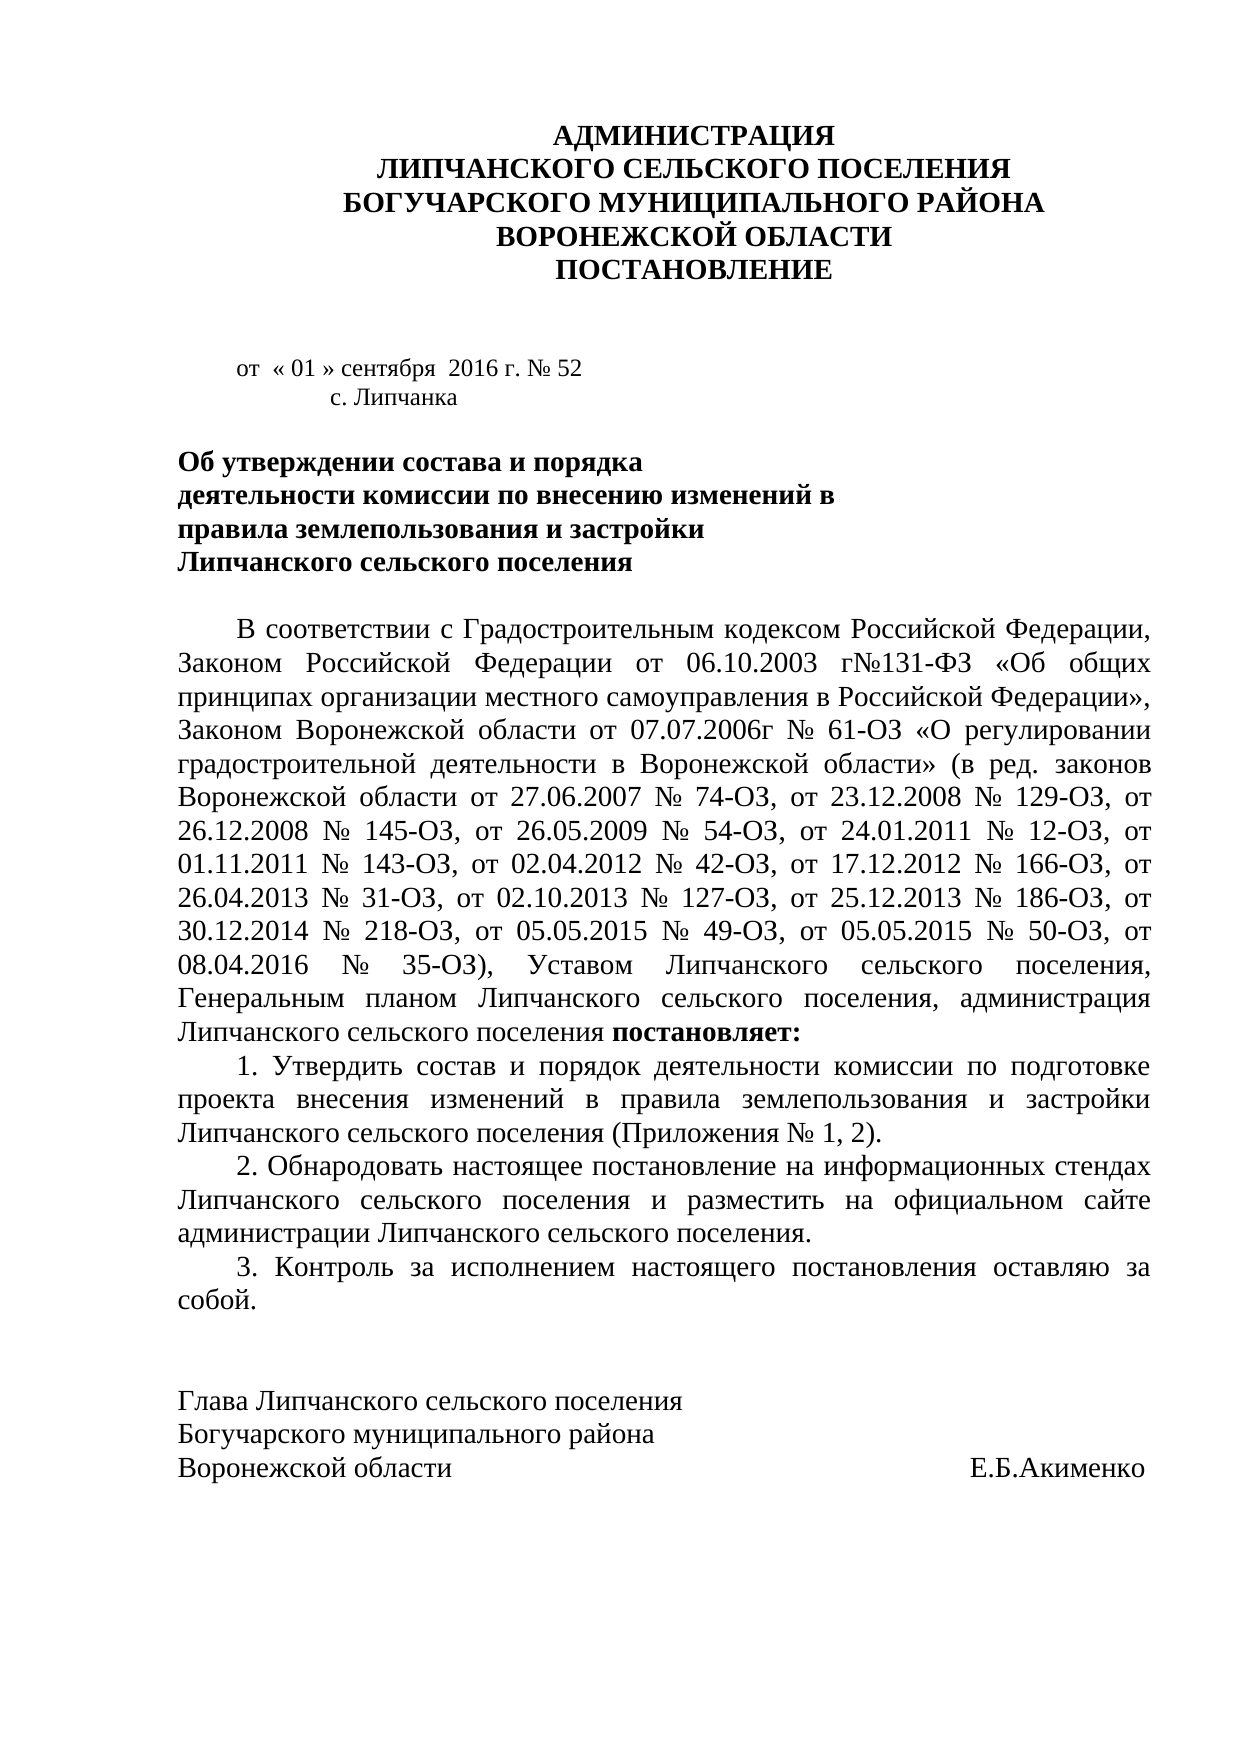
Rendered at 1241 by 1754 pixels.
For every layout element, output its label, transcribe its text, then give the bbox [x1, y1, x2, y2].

text В соответствии с Градостроительным кодексом Российской Федерации, Законом Российской Федерации от 06.10.2003 г№131-ФЗ «Об общих принципах организации местного самоуправления в Российской Федерации», Законом Воронежской области от 07.07.2006г № 61-ОЗ «О регулировании градостроительной деятельности в Воронежской области» (в ред. законов Воронежской области от 27.06.2007 № 74-ОЗ, от 23.12.2008 № 129-ОЗ, от 26.12.2008 № 145-ОЗ, от 26.05.2009 № 54-ОЗ, от 24.01.2011 № 12-ОЗ, от 01.11.2011 № 143-ОЗ, от 02.04.2012 № 42-ОЗ, от 17.12.2012 № 166-ОЗ, от 26.04.2013 № 31-ОЗ, от 02.10.2013 № 127-ОЗ, от 25.12.2013 № 186-ОЗ, от 30.12.2014 № 218-ОЗ, от 05.05.2015 № 49-ОЗ, от 05.05.2015 № 50-ОЗ, от 08.04.2016 № 35-ОЗ), Уставом Липчанского сельского поселения, Генеральным планом Липчанского сельского поселения, администрация Липчанского сельского поселения постановляет: [177, 612, 1152, 1048]
text БОГУЧАРСКОГО МУНИЦИПАЛЬНОГО РАЙОНА [177, 185, 1152, 219]
text от « 01 » сентября 2016 г. № 52 [177, 353, 1152, 382]
text 1. Утвердить состав и порядок деятельности комиссии по подготовке проекта внесения изменений в правила землепользования и застройки Липчанского сельского поселения (Приложения № 1, 2). [177, 1048, 1152, 1148]
text АДМИНИСТРАЦИЯ [177, 118, 1152, 152]
text 2. Обнародовать настоящее постановление на информационных стендах Липчанского сельского поселения и разместить на официальном сайте администрации Липчанского сельского поселения. [177, 1148, 1152, 1249]
text ЛИПЧАНСКОГО СЕЛЬСКОГО ПОСЕЛЕНИЯ [177, 152, 1152, 185]
text Липчанского сельского поселения [177, 544, 1152, 578]
text Богучарского муниципального района [177, 1417, 1152, 1450]
text Глава Липчанского сельского поселения [177, 1383, 1152, 1417]
text с. Липчанка [177, 382, 1152, 410]
text Об утверждении состава и порядка [177, 444, 1152, 477]
text 3. Контроль за исполнением настоящего постановления оставляю за собой. [177, 1249, 1152, 1316]
text ПОСТАНОВЛЕНИЕ [177, 252, 1152, 286]
text ВОРОНЕЖСКОЙ ОБЛАСТИ [177, 219, 1152, 252]
text Воронежской области Е.Б.Акименко [177, 1450, 1152, 1484]
text правила землепользования и застройки [177, 511, 1152, 544]
text деятельности комиссии по внесению изменений в [177, 477, 1152, 511]
